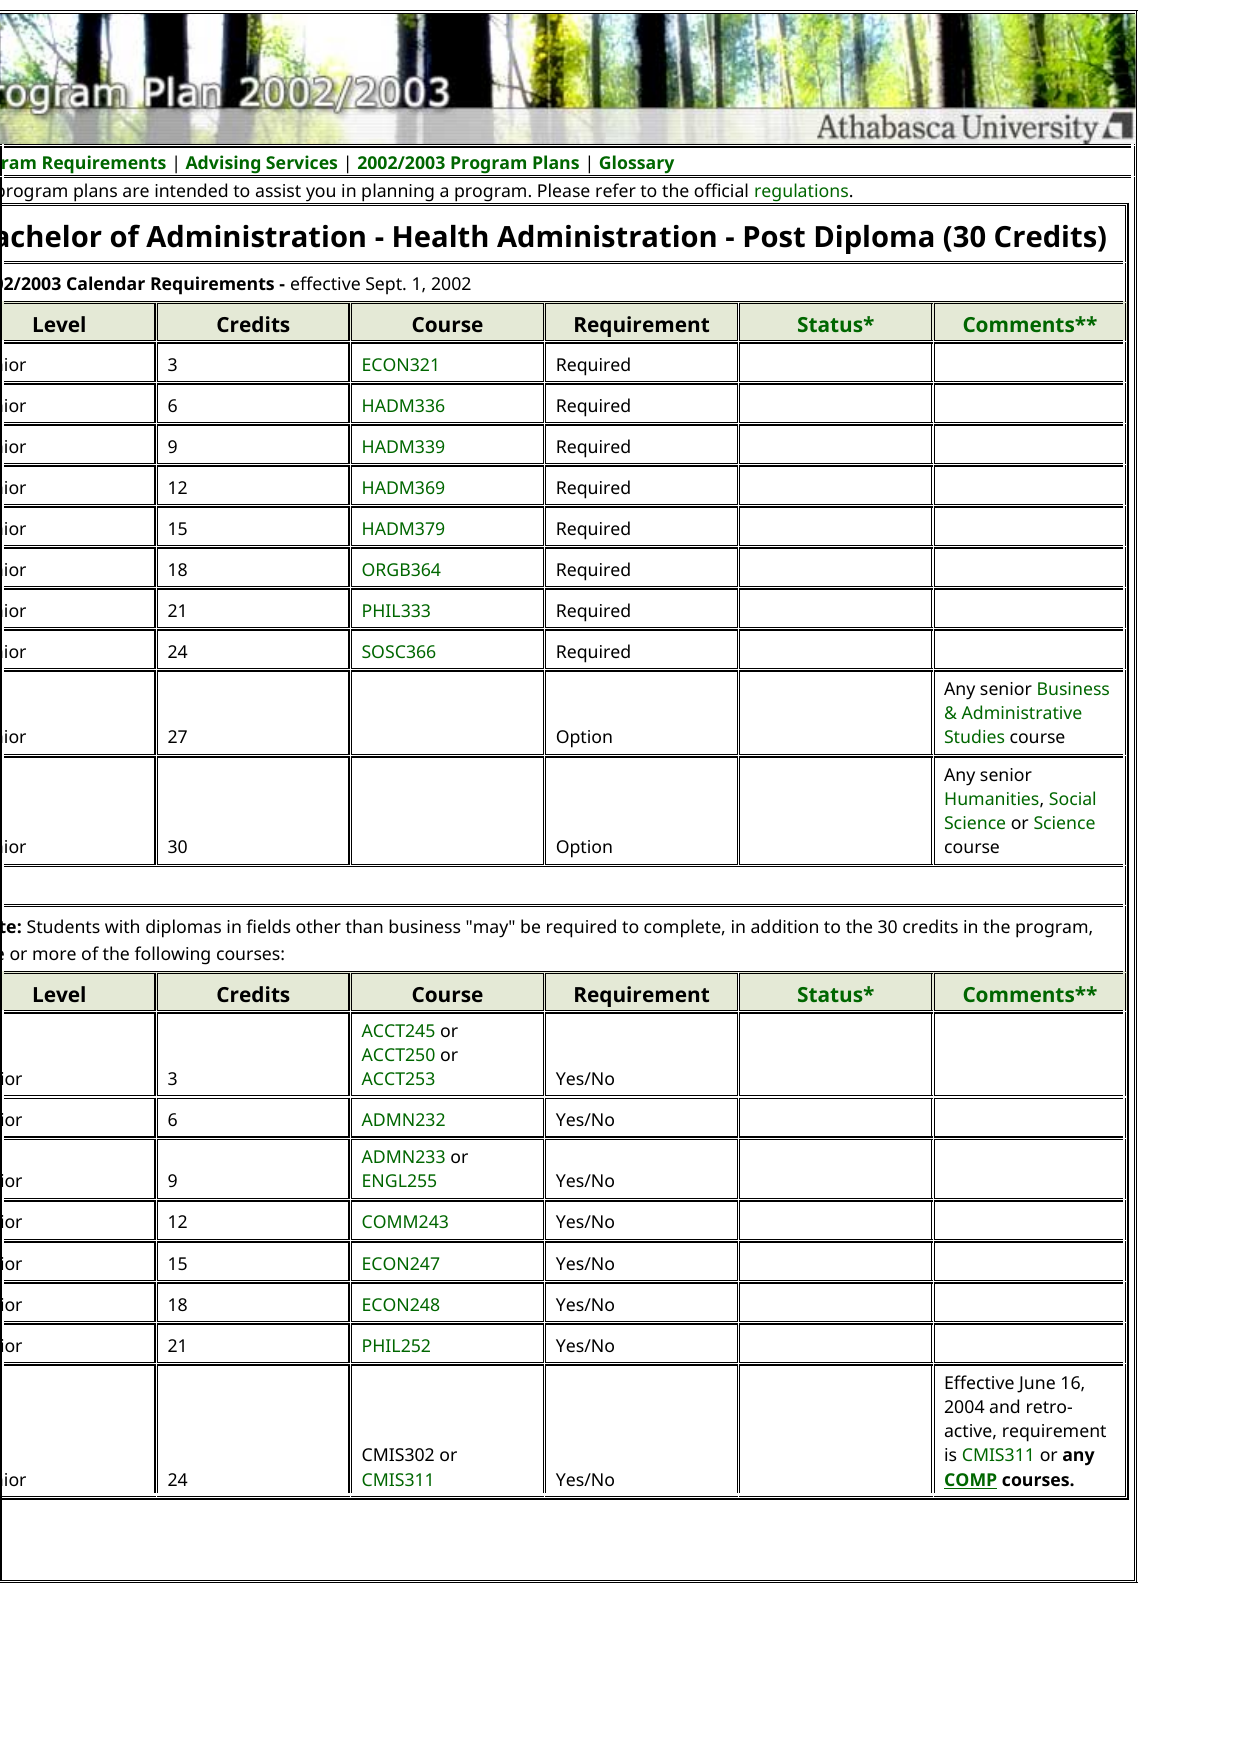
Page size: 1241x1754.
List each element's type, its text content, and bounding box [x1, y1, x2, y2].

table_cell Program Requirements | Advising Services | 2002/2003 Program Plans | Glossary [0, 144, 1136, 174]
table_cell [2, 175, 1134, 1580]
picture [0, 14, 1136, 144]
